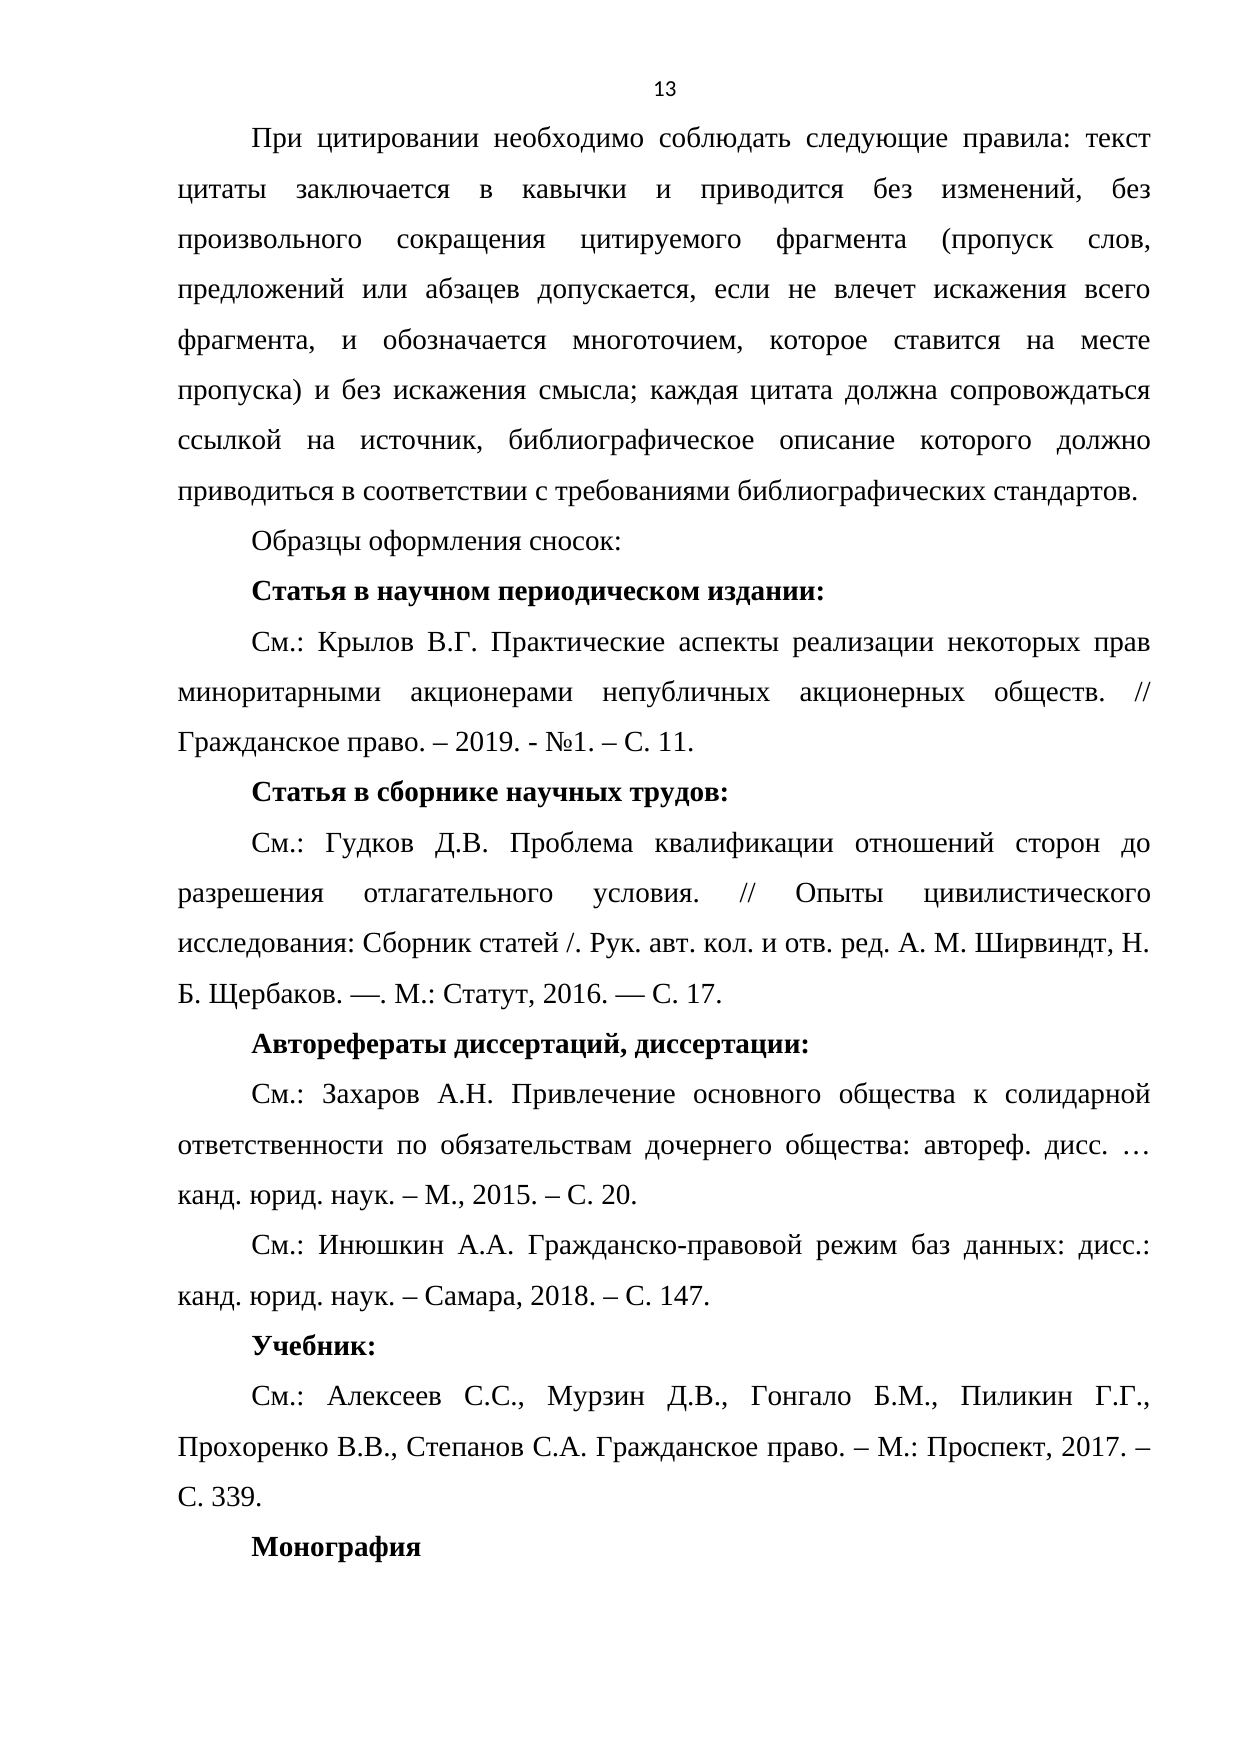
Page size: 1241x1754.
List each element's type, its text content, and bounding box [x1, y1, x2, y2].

text Статья в сборнике научных трудов: [177, 774, 1152, 808]
text Образцы оформления сносок: [177, 523, 1152, 557]
text Монография [177, 1529, 1152, 1563]
text При цитировании необходимо соблюдать следующие правила: текст цитаты заключается в кавычки и приводится без изменений, без произвольного сокращения цитируемого фрагмента (пропуск слов, предложений или абзацев допускается, если не влечет искажения всего фрагмента, и обозначается многоточием, которое ставится на месте пропуска) и без искажения смысла; каждая цитата должна сопровождаться ссылкой на источник, библиографическое описание которого должно приводиться в соответствии с требованиями библиографических стандартов. [177, 121, 1152, 506]
text См.: Инюшкин А.А. Гражданско-правовой режим баз данных: дисс.: канд. юрид. наук. – Самара, 2018. – С. 147. [177, 1227, 1152, 1311]
text См.: Алексеев С.С., Мурзин Д.В., Гонгало Б.М., Пиликин Г.Г., Прохоренко В.В., Степанов С.А. Гражданское право. – М.: Проспект, 2017. – С. 339. [177, 1378, 1152, 1512]
text См.: Крылов В.Г. Практические аспекты реализации некоторых прав миноритарными акционерами непубличных акционерных обществ. // Гражданское право. – 2019. - №1. – С. 11. [177, 624, 1152, 758]
text См.: Захаров А.Н. Привлечение основного общества к солидарной ответственности по обязательствам дочернего общества: автореф. дисс. … канд. юрид. наук. – М., 2015. – С. 20. [177, 1076, 1152, 1211]
text См.: Гудков Д.В. Проблема квалификации отношений сторон до разрешения отлагательного условия. // Опыты цивилистического исследования: Сборник статей /. Рук. авт. кол. и отв. ред. А. М. Ширвиндт, Н. Б. Щербаков. —. М.: Статут, 2016. — С. 17. [177, 825, 1152, 1009]
text Учебник: [177, 1328, 1152, 1362]
text Авторефераты диссертаций, диссертации: [177, 1026, 1152, 1060]
text Статья в научном периодическом издании: [177, 573, 1152, 607]
